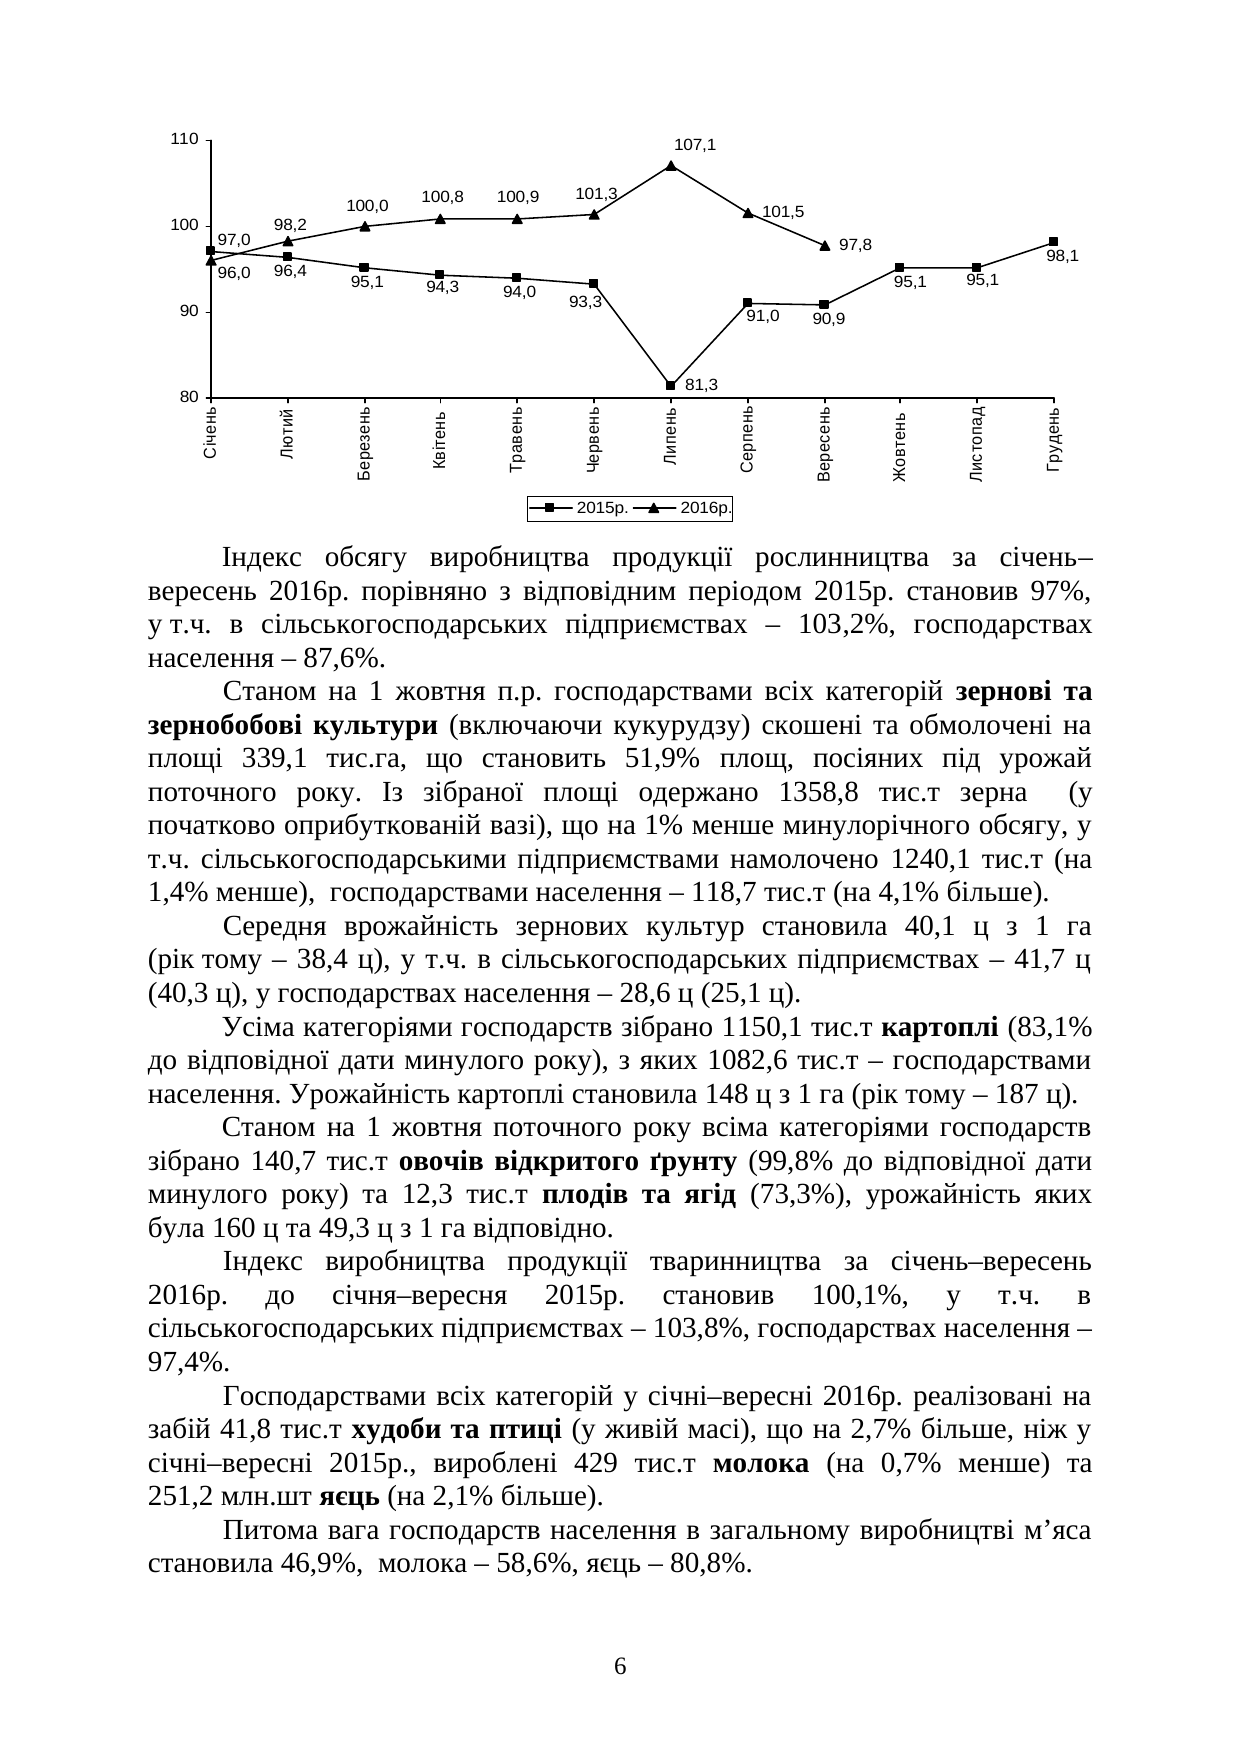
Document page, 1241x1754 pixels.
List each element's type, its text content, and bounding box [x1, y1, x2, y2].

text Станом на 1 жовтня поточного року всіма категоріями господарств зібрано 140,7 тис.т овочів відкритого ґрунту (99,8% до відповідної дати минулого року) та 12,3 тис.т плодів та ягід (73,3%), урожайність яких була 160 ц та 49,3 ц з відповідно. [148, 1109, 1092, 1243]
text Середня врожайність зернових культур становила 40,1 ц з (рік тому – 38,4 ц), у т.ч. в сільськогосподарських підприємствах – 41,7 ц (40,3 ц), у господарствах населення – 28,6 ц (25,1 ц). [148, 908, 1092, 1009]
text Станом на 1 жовтня п.р. господарствами всіх категорій зернові та зернобобові культури (включаючи кукурудзу) скошені та обмолочені на площі 339,1 тис.га, що становить 51,9% площ, посіяних під урожай поточного року. Із зібраної площі одержано 1358,8 тис.т зерна (у початково оприбуткованій вазі), що на 1% менше минулорічного обсягу, у т.ч. сільськогосподарськими підприємствами намолочено 1240,1 тис.т (на 1,4% менше), господарствами населення – 118,7 тис.т (на 4,1% більше). [148, 673, 1092, 908]
text Господарствами всіх категорій у січні–вересні 2016р. реалізовані на забій 41,8 тис.т худоби та птиці (у живій масі), що на 2,7% більше, ніж у січні–вересні 2015р., вироблені 429 тис.т молока (на 0,7% менше) та 251,2 млн.шт яєць (на 2,1% більше). [148, 1378, 1092, 1512]
text Усіма категоріями господарств зібрано 1150,1 тис.т картоплі (83,1% до відповідної дати минулого року), з яких 1082,6 тис.т – господарствами населення. Урожайність картоплі становила 148 ц з (рік тому – 187 ц). [148, 1009, 1092, 1109]
text Індекс обсягу виробництва продукції рослинництва за січень–вересень 2016р. порівняно з відповідним періодом 2015р. становив 97%, у т.ч. в сільськогосподарських підприємствах – 103,2%, господарствах населення – 87,6%. [148, 539, 1092, 673]
text Індекс виробництва продукції тваринництва за січень–вересень 2016р. до січня–вересня 2015р. становив 100,1%, у т.ч. в сільськогосподарських підприємствах – 103,8%, господарствах населення – 97,4%. [148, 1243, 1092, 1378]
text Питома вага господарств населення в загальному виробництві м’яса становила 46,9%, молока – 58,6%, яєць – 80,8%. [148, 1512, 1092, 1579]
